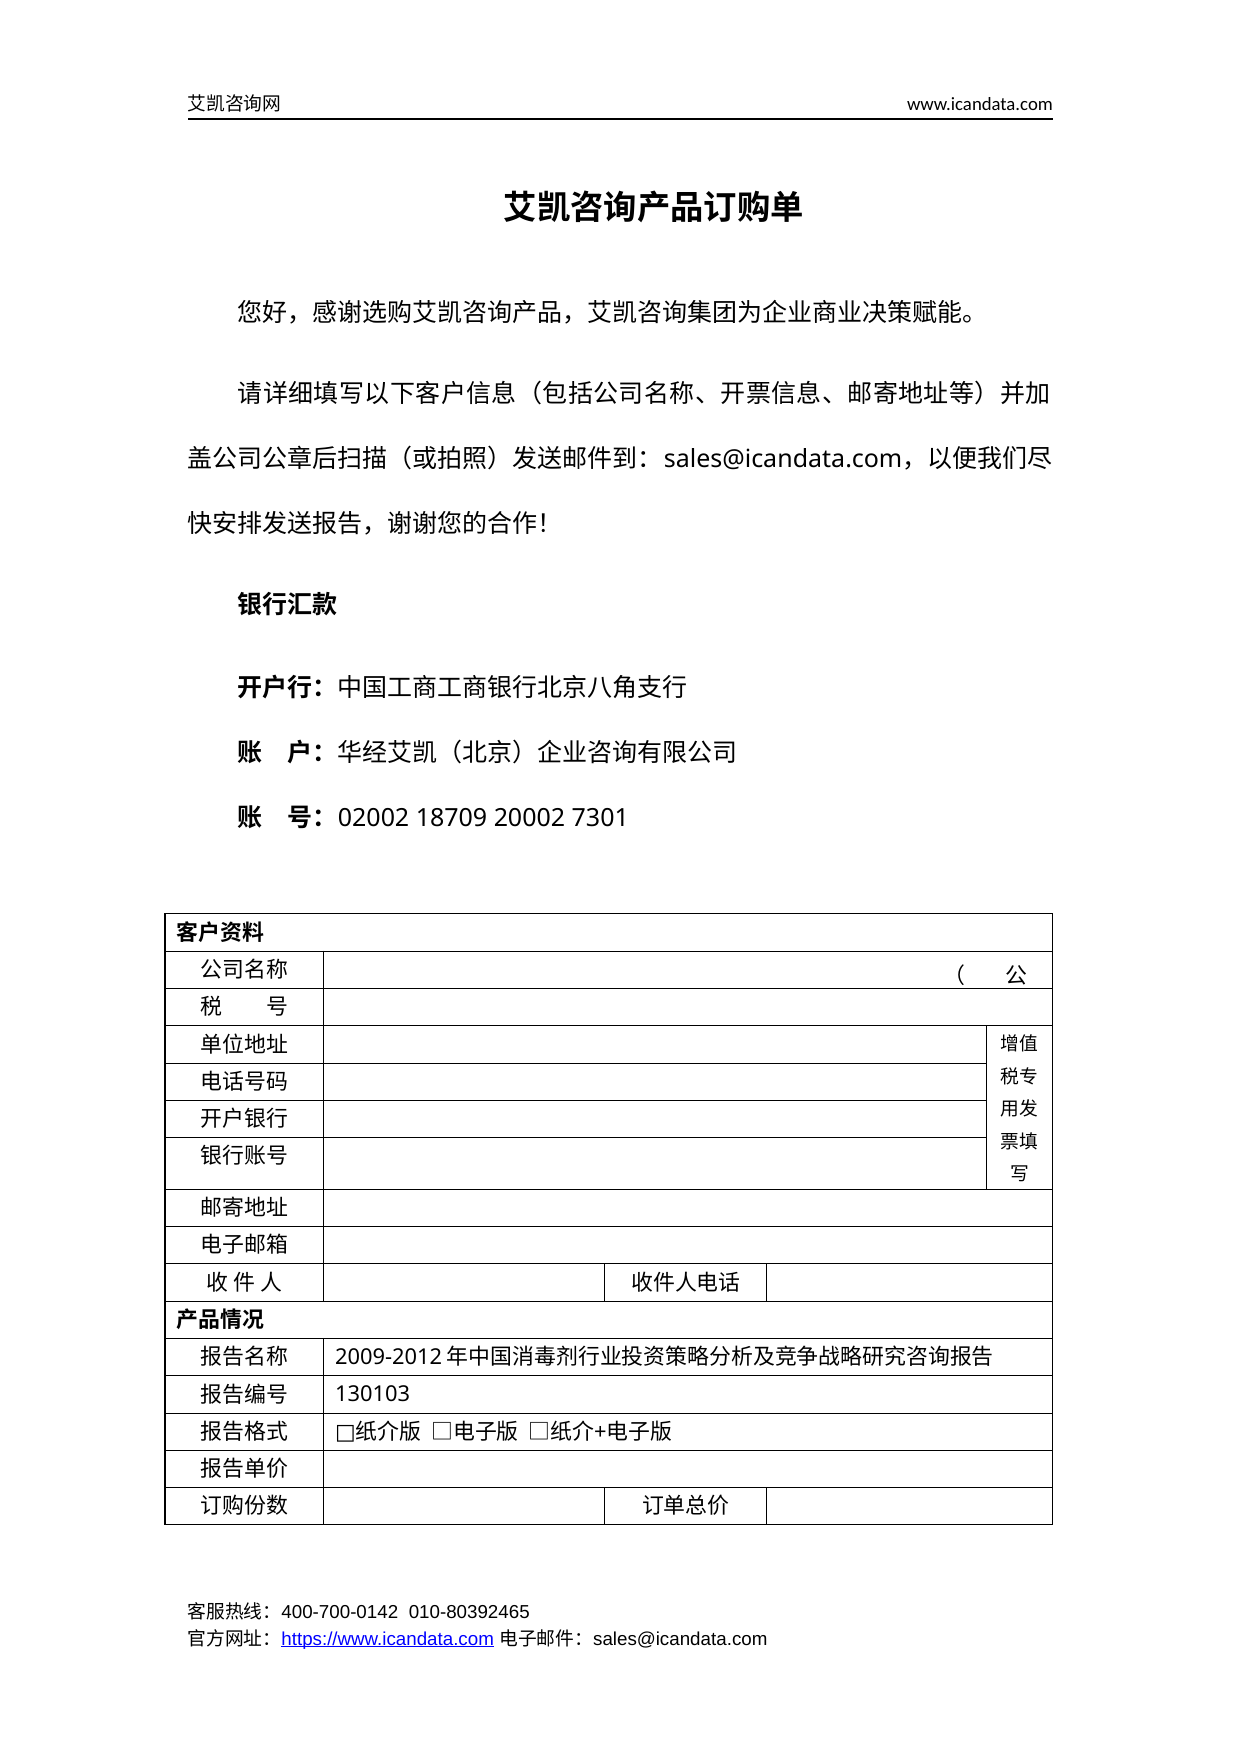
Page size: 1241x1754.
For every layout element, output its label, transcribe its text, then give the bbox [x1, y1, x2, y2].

table_cell 单位地址 [166, 1026, 323, 1062]
table_cell [324, 1451, 1052, 1487]
table_cell 邮寄地址 [166, 1190, 323, 1226]
table_cell [767, 1264, 1052, 1301]
table_cell [767, 1488, 1052, 1524]
table_cell 电话号码 [166, 1064, 323, 1100]
text 开户行：中国工商工商银行北京八角支行 [187, 653, 1053, 718]
table_cell [324, 1264, 604, 1301]
table_cell 收件人电话 [605, 1264, 766, 1301]
table_cell 订购份数 [166, 1488, 323, 1524]
table_cell 报告名称 [166, 1339, 323, 1375]
text 银行汇款 [187, 570, 1053, 635]
table_cell 报告编号 [166, 1376, 323, 1412]
table_cell 报告单价 [166, 1451, 323, 1487]
table_cell 130103 [324, 1376, 1052, 1412]
table_cell [324, 989, 1052, 1025]
table_cell [324, 1190, 1052, 1226]
table_cell 报告格式 [166, 1414, 323, 1450]
text 账 户：华经艾凯（北京）企业咨询有限公司 [187, 718, 1053, 783]
table_cell 税 号 [166, 989, 323, 1025]
text 您好，感谢选购艾凯咨询产品，艾凯咨询集团为企业商业决策赋能。 [187, 278, 1053, 343]
table_cell [324, 1488, 604, 1524]
table_cell [324, 1138, 986, 1189]
text 账 号：02002 18709 20002 7301 [187, 783, 1053, 848]
table_cell [324, 952, 1052, 988]
table_cell 2009-2012年中国消毒剂行业投资策略分析及竞争战略研究咨询报告 [324, 1339, 1052, 1375]
table_cell 电子邮箱 [166, 1227, 323, 1263]
table_cell [324, 1227, 1052, 1263]
table_header 客户资料 [166, 914, 1052, 951]
table_cell [324, 1026, 986, 1062]
table_cell 增值税专用发票填写 [987, 1026, 1052, 1189]
table_cell 收 件 人 [166, 1264, 323, 1301]
table_cell 开户银行 [166, 1101, 323, 1137]
table_cell 订单总价 [605, 1488, 766, 1524]
text 请详细填写以下客户信息（包括公司名称、开票信息、邮寄地址等）并加盖公司公章后扫描（或拍照）发送邮件到：sales@icandata.com，以便我们尽快安排发送报告，谢谢您的合作！ [187, 359, 1053, 554]
table_cell [324, 1101, 986, 1137]
table_cell 产品情况 [166, 1302, 1052, 1338]
table_cell 银行账号 [166, 1138, 323, 1189]
table_cell [324, 1064, 986, 1100]
table_cell 公司名称 [166, 952, 323, 988]
text 艾凯咨询产品订购单 [187, 172, 1053, 237]
table_cell □纸介版 □电子版 □纸介+电子版 [324, 1414, 1052, 1450]
